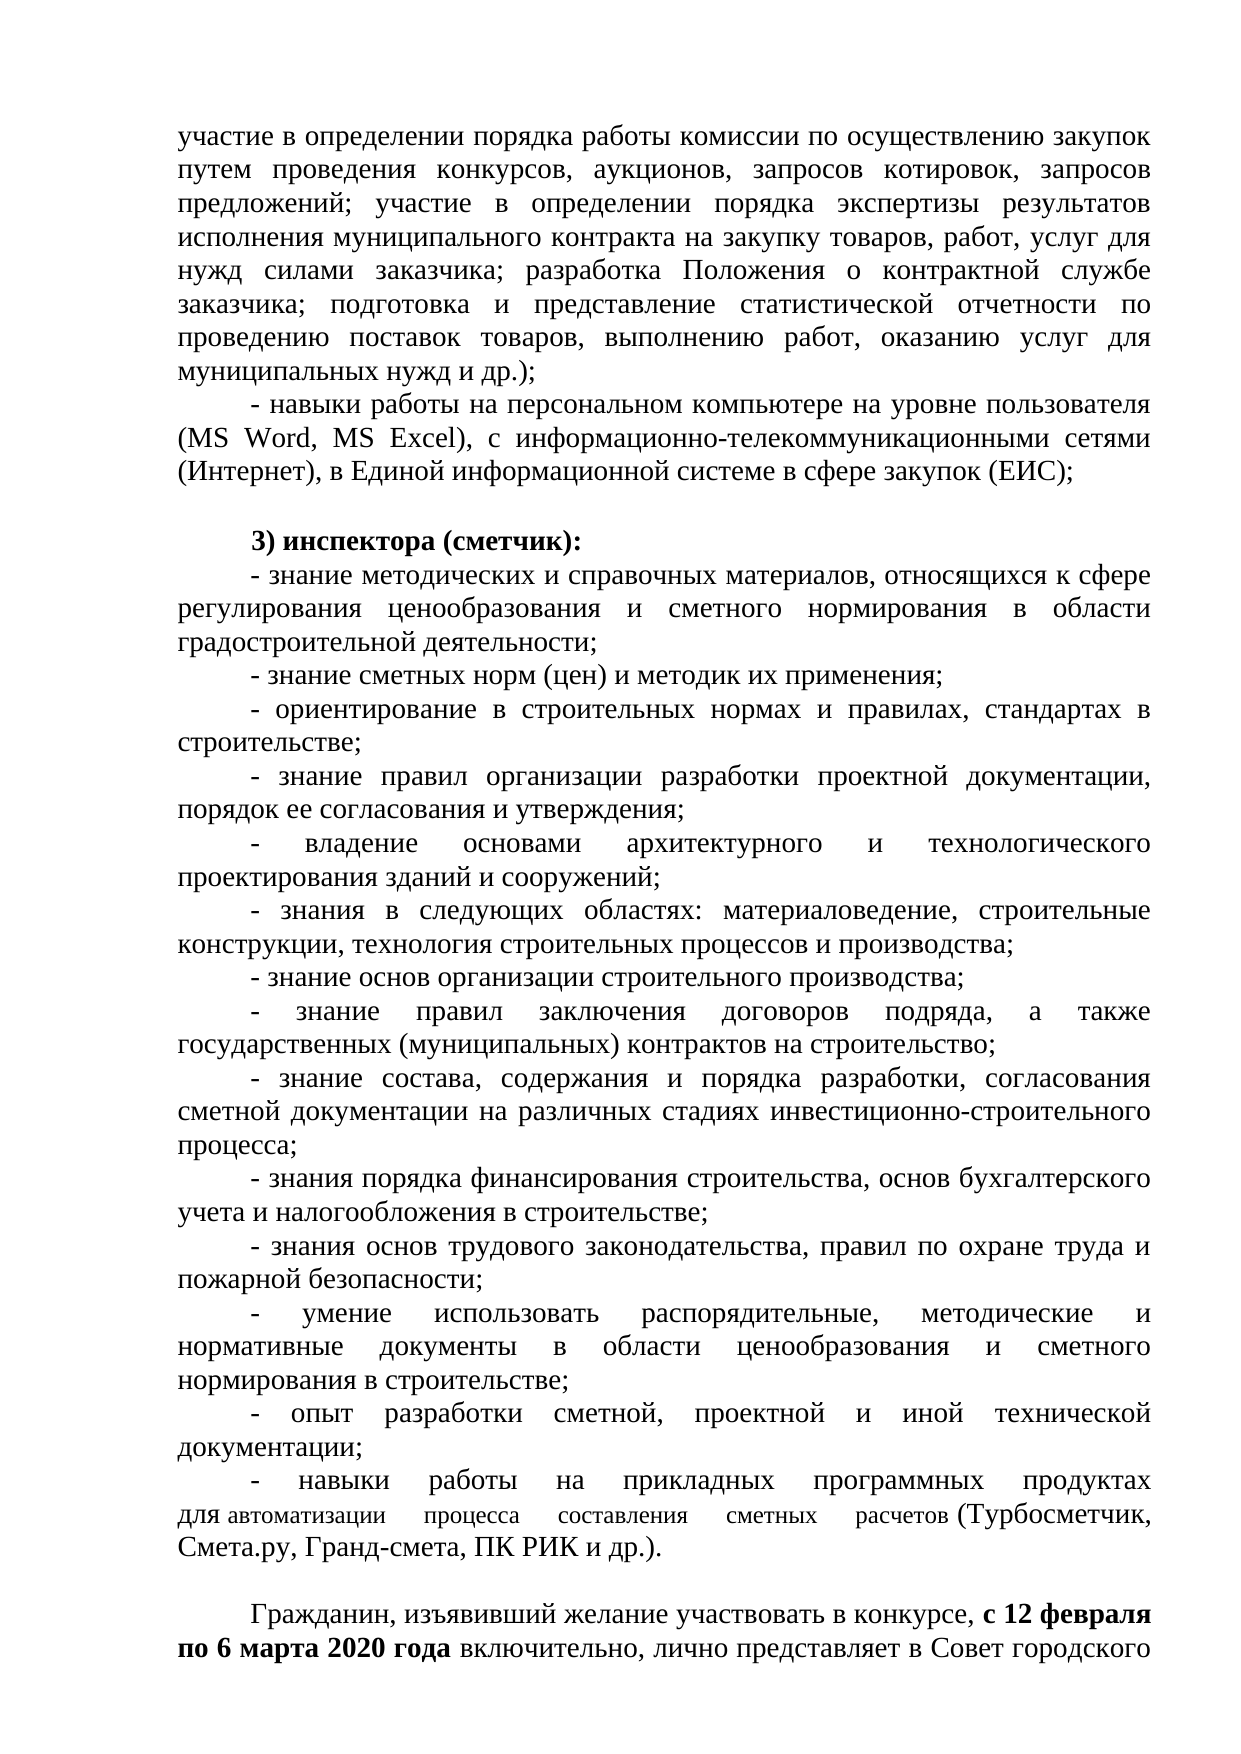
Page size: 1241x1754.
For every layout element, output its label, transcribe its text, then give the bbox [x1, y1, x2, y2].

text - ориентирование в строительных нормах и правилах, стандартах в строительстве; [177, 691, 1152, 758]
text - знание правил заключения договоров подряда, а также государственных (муниципальных) контрактов на строительство; [177, 993, 1152, 1060]
text - знания в следующих областях: материаловедение, строительные конструкции, технология строительных процессов и производства; [177, 892, 1152, 959]
text - навыки работы на прикладных программных продуктах для автоматизации процесса составления сметных расчетов (Турбосметчик, Смета.ру, Гранд-смета, ПК РИК и др.). [177, 1462, 1152, 1563]
text - знания основ трудового законодательства, правил по охране труда и пожарной безопасности; [177, 1228, 1152, 1295]
text - знание правил организации разработки проектной документации, порядок ее согласования и утверждения; [177, 758, 1152, 825]
text - знание сметных норм (цен) и методик их применения; [177, 657, 1152, 691]
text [177, 1597, 1152, 1664]
text - знание методических и справочных материалов, относящихся к сфере регулирования ценообразования и сметного нормирования в области градостроительной деятельности; [177, 557, 1152, 657]
text - опыт разработки сметной, проектной и иной технической документации; [177, 1395, 1152, 1462]
text - знания порядка финансирования строительства, основ бухгалтерского учета и налогообложения в строительстве; [177, 1161, 1152, 1228]
text - умение использовать распорядительные, методические и нормативные документы в области ценообразования и сметного нормирования в строительстве; [177, 1295, 1152, 1395]
text - знание состава, содержания и порядка разработки, согласования сметной документации на различных стадиях инвестиционно-строительного процесса; [177, 1060, 1152, 1161]
text 3) инспектора (сметчик): [177, 523, 1152, 557]
text - навыки работы на персональном компьютере на уровне пользователя (MS Word, MS Excel), с информационно-телекоммуникационными сетями (Интернет), в Единой информационной системе в сфере закупок (ЕИС); [177, 386, 1152, 487]
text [177, 118, 1152, 386]
text - владение основами архитектурного и технологического проектирования зданий и сооружений; [177, 825, 1152, 892]
text - знание основ организации строительного производства; [177, 959, 1152, 993]
